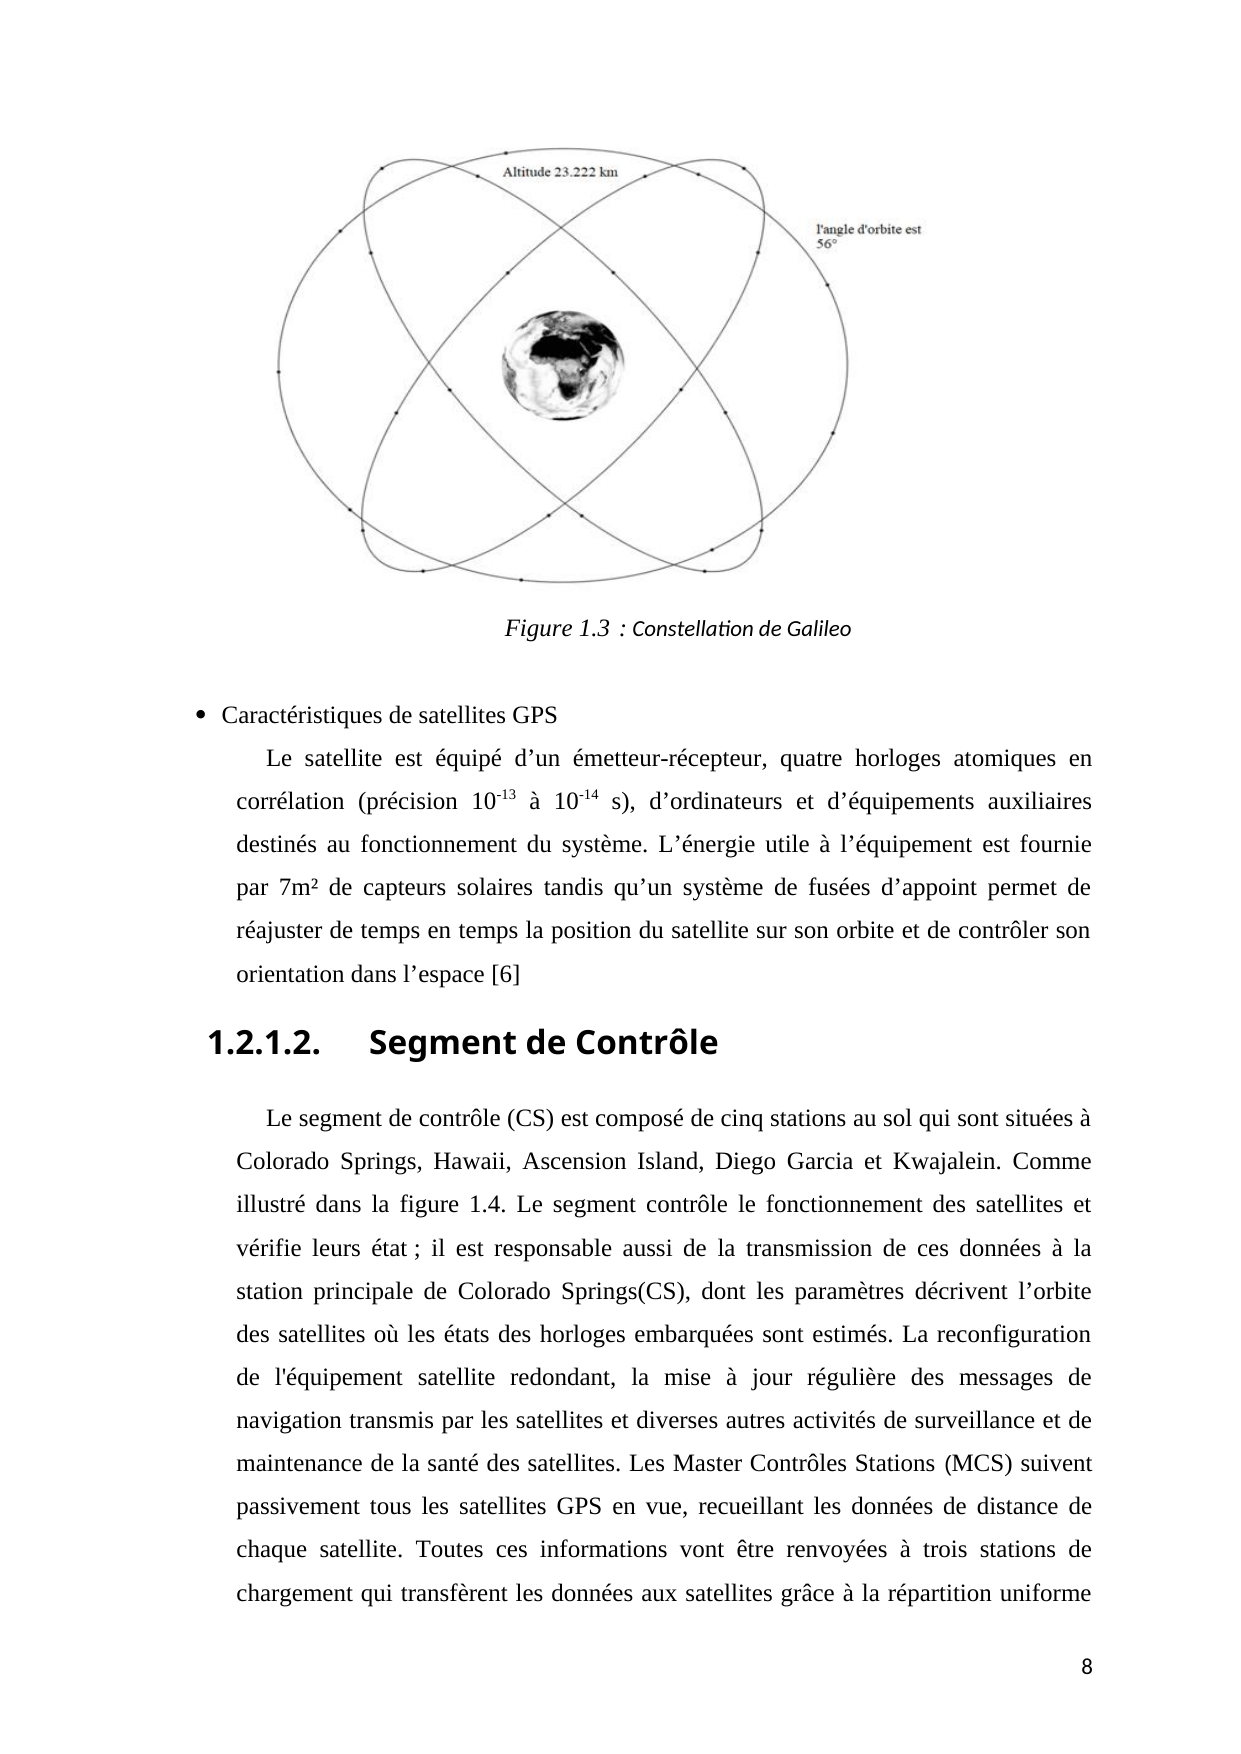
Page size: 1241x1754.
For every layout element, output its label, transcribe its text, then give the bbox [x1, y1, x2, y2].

list Caractéristiques de satellites GPS [207, 700, 1093, 729]
list Figure 1.3 : Constellation de Galileo [236, 613, 1093, 642]
list Le satellite est équipé d’un émetteur-récepteur, quatre horloges atomiques en corrélation (précision 10-13 à 10-14 s), d’ordinateurs et d’équipements auxiliaires destinés au fonctionnement du système. L’énergie utile à l’équipement est fournie par 7m² de capteurs solaires tandis qu’un système de fusées d’appoint permet de réajuster de temps en temps la position du satellite sur son orbite et de contrôler son orientation dans l’espace [6] [236, 743, 1093, 987]
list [236, 1103, 1093, 1606]
list Segment de Contrôle [207, 1018, 1093, 1064]
